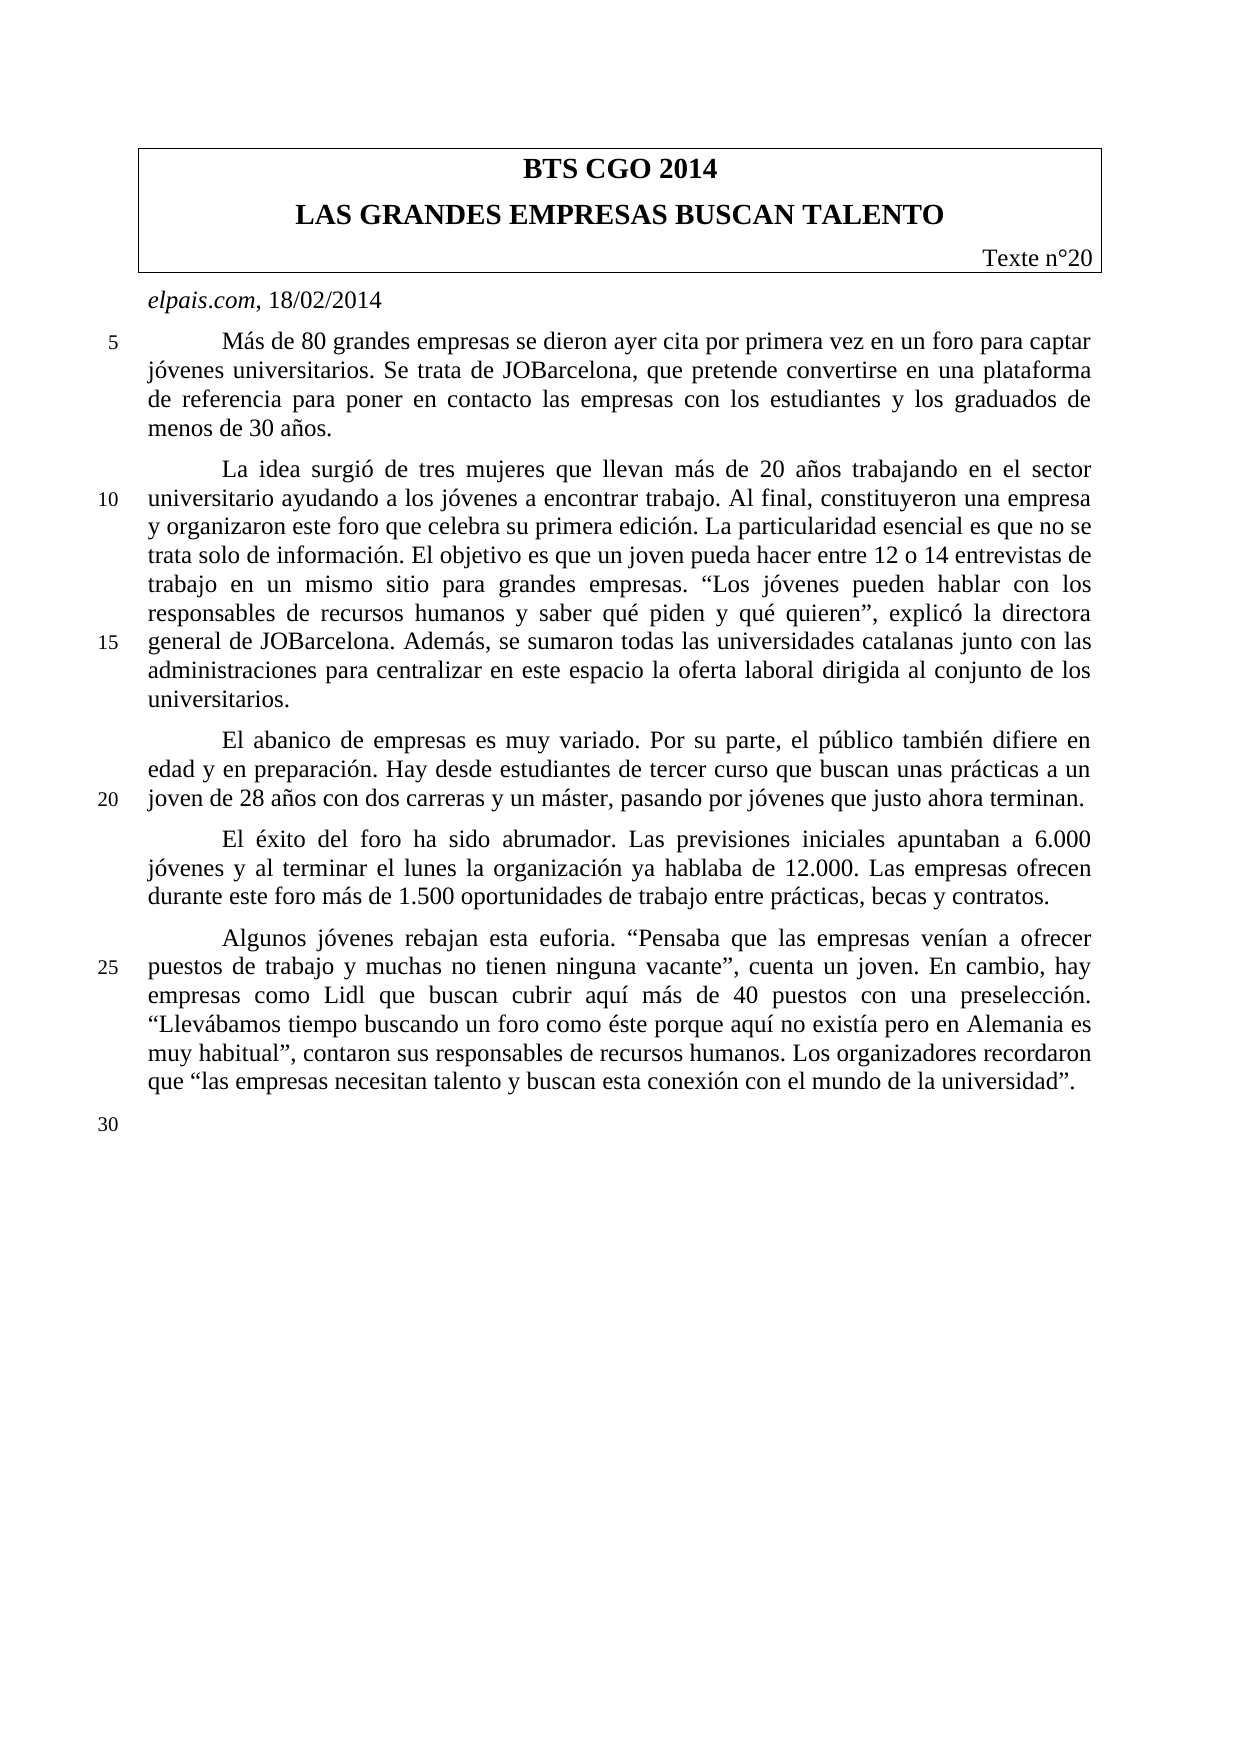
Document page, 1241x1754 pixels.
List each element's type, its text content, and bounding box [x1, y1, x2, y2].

text Más de 80 grandes empresas se dieron ayer cita por primera vez en un foro para captar jóvenes universitarios. Se trata de JOBarcelona, que pretende convertirse en una plataforma de referencia para poner en contacto las empresas con los estudiantes y los graduados de menos de 30 años. [148, 326, 1092, 441]
text elpais.com, 18/02/2014 [148, 285, 1092, 314]
text La idea surgió de tres mujeres que llevan más de 20 años trabajando en el sector universitario ayudando a los jóvenes a encontrar trabajo. Al final, constituyeron una empresa y organizaron este foro que celebra su primera edición. La particularidad esencial es que no se trata solo de información. El objetivo es que un joven pueda hacer entre 12 o 14 entrevistas de trabajo en un mismo sitio para grandes empresas. “Los jóvenes pueden hablar con los responsables de recursos humanos y saber qué piden y qué quieren”, explicó la directora general de JOBarcelona. Además, se sumaron todas las universidades catalanas junto con las administraciones para centralizar en este espacio la oferta laboral dirigida al conjunto de los universitarios. [148, 454, 1092, 713]
text El abanico de empresas es muy variado. Por su parte, el público también difiere en edad y en preparación. Hay desde estudiantes de tercer curso que buscan unas prácticas a un joven de 28 años con dos carreras y un máster, pasando por jóvenes que justo ahora terminan. [148, 725, 1092, 811]
text BTS CGO 2014 [139, 149, 1101, 184]
text Texte n°20 [139, 240, 1101, 272]
text LAS GRANDES EMPRESAS BUSCAN TALENTO [139, 194, 1101, 230]
text El éxito del foro ha sido abrumador. Las previsiones iniciales apuntaban a 6.000 jóvenes y al terminar el lunes la organización ya hablaba de 12.000. Las empresas ofrecen durante este foro más de 1.500 oportunidades de trabajo entre prácticas, becas y contratos. [148, 824, 1092, 910]
text Algunos jóvenes rebajan esta euforia. “Pensaba que las empresas venían a ofrecer puestos de trabajo y muchas no tienen ninguna vacante”, cuenta un joven. En cambio, hay empresas como Lidl que buscan cubrir aquí más de 40 puestos con una preselección. “Llevábamos tiempo buscando un foro como éste porque aquí no existía pero en Alemania es muy habitual”, contaron sus responsables de recursos humanos. Los organizadores recordaron que “las empresas necesitan talento y buscan esta conexión con el mundo de la universidad”. [148, 923, 1092, 1095]
